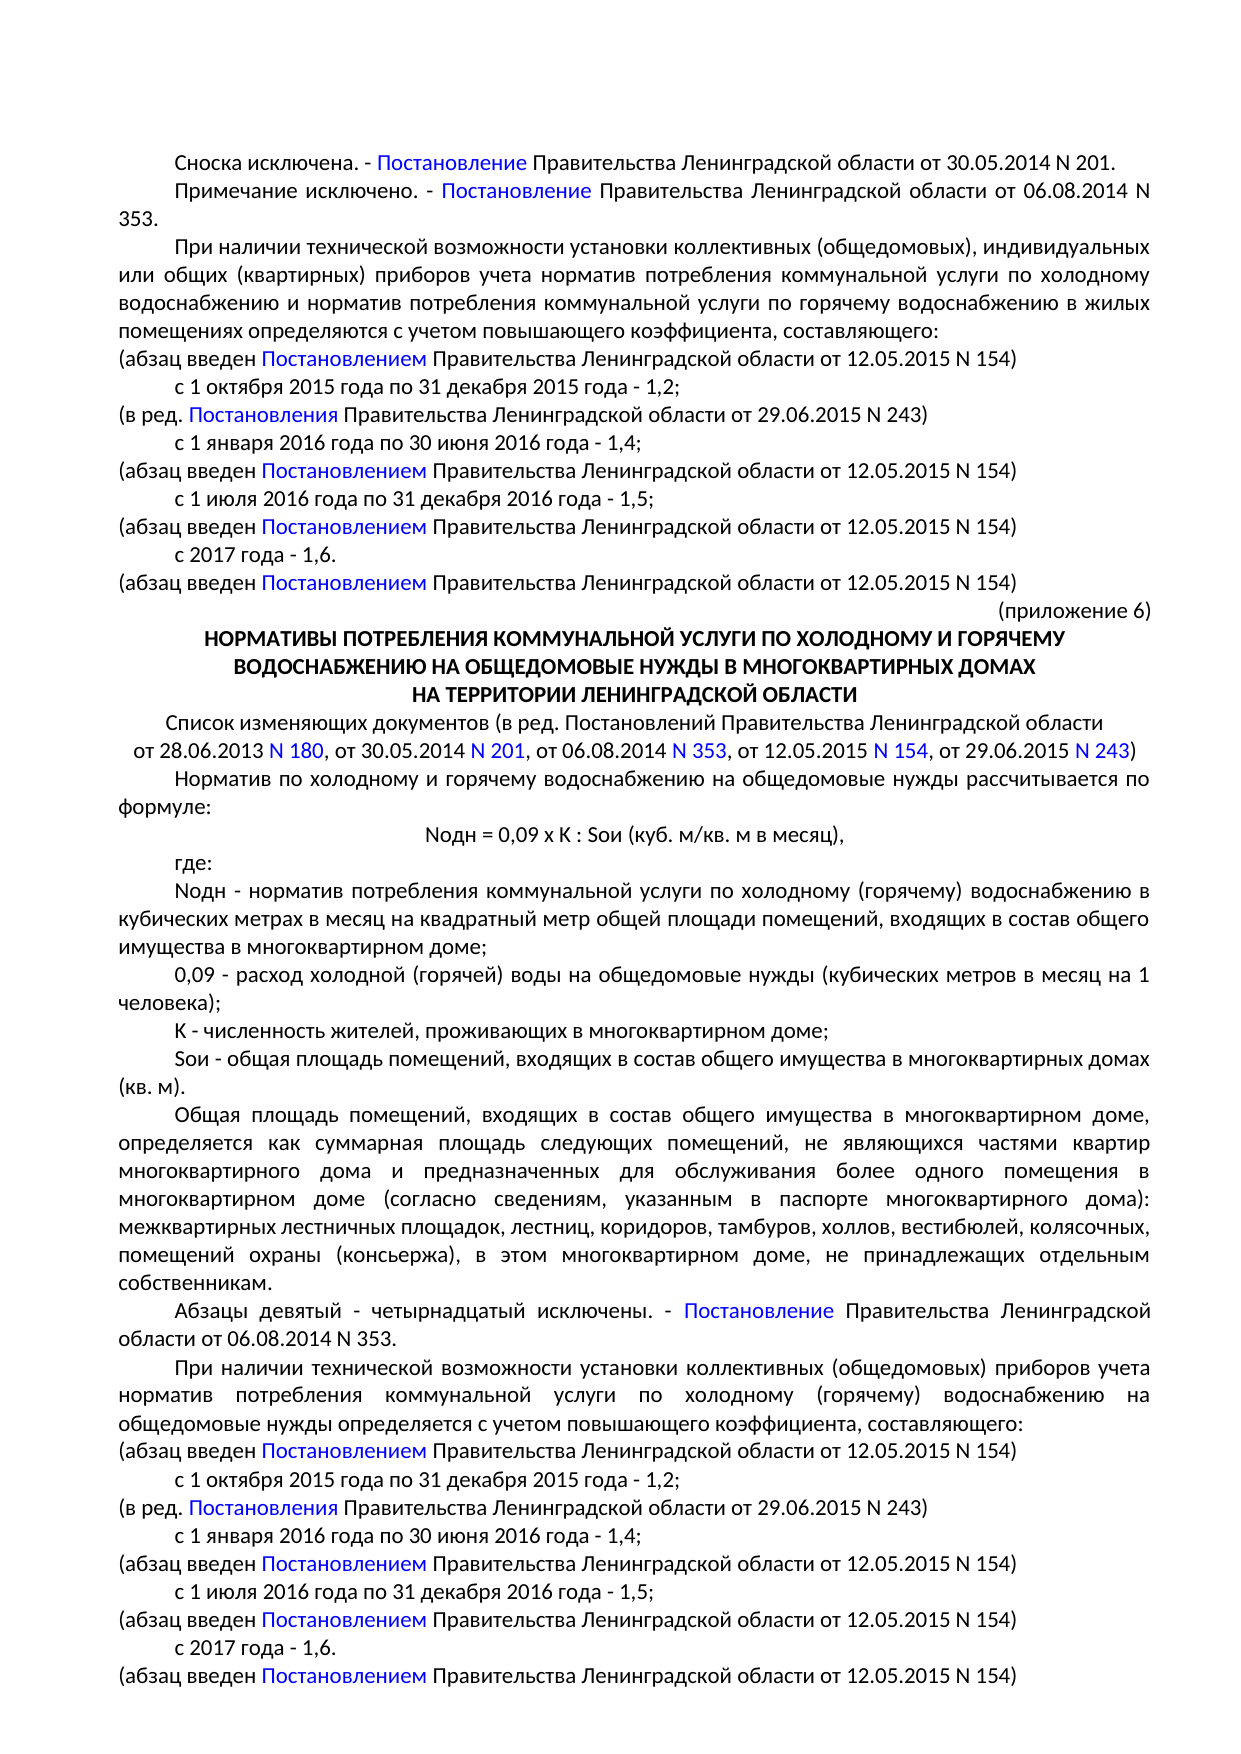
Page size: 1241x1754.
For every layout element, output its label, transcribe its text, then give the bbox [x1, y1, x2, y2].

text с 1 января 2016 года по 30 июня 2016 года - 1,4; [118, 428, 1152, 456]
text Nодн = 0,09 x K : Sои (куб. м/кв. м в месяц), [118, 820, 1152, 848]
text (абзац введен Постановлением Правительства Ленинградской области от 12.05.2015 N 154) [118, 512, 1152, 540]
title НА ТЕРРИТОРИИ ЛЕНИНГРАДСКОЙ ОБЛАСТИ [118, 680, 1152, 708]
text 0,09 - расход холодной (горячей) воды на общедомовые нужды (кубических метров в месяц на 1 человека); [118, 960, 1152, 1016]
text Sои - общая площадь помещений, входящих в состав общего имущества в многоквартирных домах (кв. м). [118, 1044, 1152, 1100]
text Сноска исключена. - Постановление Правительства Ленинградской области от 30.05.2014 N 201. [118, 148, 1152, 176]
text (абзац введен Постановлением Правительства Ленинградской области от 12.05.2015 N 154) [118, 1549, 1152, 1577]
text Примечание исключено. - Постановление Правительства Ленинградской области от 06.08.2014 N 353. [118, 176, 1152, 232]
text с 1 июля 2016 года по 31 декабря 2016 года - 1,5; [118, 484, 1152, 512]
text (абзац введен Постановлением Правительства Ленинградской области от 12.05.2015 N 154) [118, 456, 1152, 484]
text с 1 июля 2016 года по 31 декабря 2016 года - 1,5; [118, 1577, 1152, 1605]
text с 1 октября 2015 года по 31 декабря 2015 года - 1,2; [118, 372, 1152, 400]
title НОРМАТИВЫ ПОТРЕБЛЕНИЯ КОММУНАЛЬНОЙ УСЛУГИ ПО ХОЛОДНОМУ И ГОРЯЧЕМУ [118, 624, 1152, 652]
title ВОДОСНАБЖЕНИЮ НА ОБЩЕДОМОВЫЕ НУЖДЫ В МНОГОКВАРТИРНЫХ ДОМАХ [118, 652, 1152, 680]
text K - численность жителей, проживающих в многоквартирном доме; [118, 1016, 1152, 1044]
text с 1 января 2016 года по 30 июня 2016 года - 1,4; [118, 1521, 1152, 1549]
text (абзац введен Постановлением Правительства Ленинградской области от 12.05.2015 N 154) [118, 1661, 1152, 1689]
text Норматив по холодному и горячему водоснабжению на общедомовые нужды рассчитывается по формуле: [118, 764, 1152, 820]
text (абзац введен Постановлением Правительства Ленинградской области от 12.05.2015 N 154) [118, 1605, 1152, 1633]
text где: [118, 848, 1152, 876]
text (приложение 6) [118, 596, 1152, 624]
text с 2017 года - 1,6. [118, 1633, 1152, 1661]
text Nодн - норматив потребления коммунальной услуги по холодному (горячему) водоснабжению в кубических метрах в месяц на квадратный метр общей площади помещений, входящих в состав общего имущества в многоквартирном доме; [118, 876, 1152, 960]
text (абзац введен Постановлением Правительства Ленинградской области от 12.05.2015 N 154) [118, 1437, 1152, 1465]
text (в ред. Постановления Правительства Ленинградской области от 29.06.2015 N 243) [118, 1493, 1152, 1521]
text При наличии технической возможности установки коллективных (общедомовых), индивидуальных или общих (квартирных) приборов учета норматив потребления коммунальной услуги по холодному водоснабжению и норматив потребления коммунальной услуги по горячему водоснабжению в жилых помещениях определяются с учетом повышающего коэффициента, составляющего: [118, 232, 1152, 344]
text Список изменяющих документов (в ред. Постановлений Правительства Ленинградской области [118, 708, 1152, 736]
text с 2017 года - 1,6. [118, 540, 1152, 568]
text Абзацы девятый - четырнадцатый исключены. - Постановление Правительства Ленинградской области от 06.08.2014 N 353. [118, 1297, 1152, 1353]
text (абзац введен Постановлением Правительства Ленинградской области от 12.05.2015 N 154) [118, 568, 1152, 596]
text Общая площадь помещений, входящих в состав общего имущества в многоквартирном доме, определяется как суммарная площадь следующих помещений, не являющихся частями квартир многоквартирного дома и предназначенных для обслуживания более одного помещения в многоквартирном доме (согласно сведениям, указанным в паспорте многоквартирного дома): межквартирных лестничных площадок, лестниц, коридоров, тамбуров, холлов, вестибюлей, колясочных, помещений охраны (консьержа), в этом многоквартирном доме, не принадлежащих отдельным собственникам. [118, 1100, 1152, 1297]
text (в ред. Постановления Правительства Ленинградской области от 29.06.2015 N 243) [118, 400, 1152, 428]
text с 1 октября 2015 года по 31 декабря 2015 года - 1,2; [118, 1465, 1152, 1493]
text (абзац введен Постановлением Правительства Ленинградской области от 12.05.2015 N 154) [118, 344, 1152, 372]
text от 28.06.2013 N 180, от 30.05.2014 N 201, от 06.08.2014 N 353, от 12.05.2015 N 154, от 29.06.2015 N 243) [118, 736, 1152, 764]
text При наличии технической возможности установки коллективных (общедомовых) приборов учета норматив потребления коммунальной услуги по холодному (горячему) водоснабжению на общедомовые нужды определяется с учетом повышающего коэффициента, составляющего: [118, 1353, 1152, 1437]
